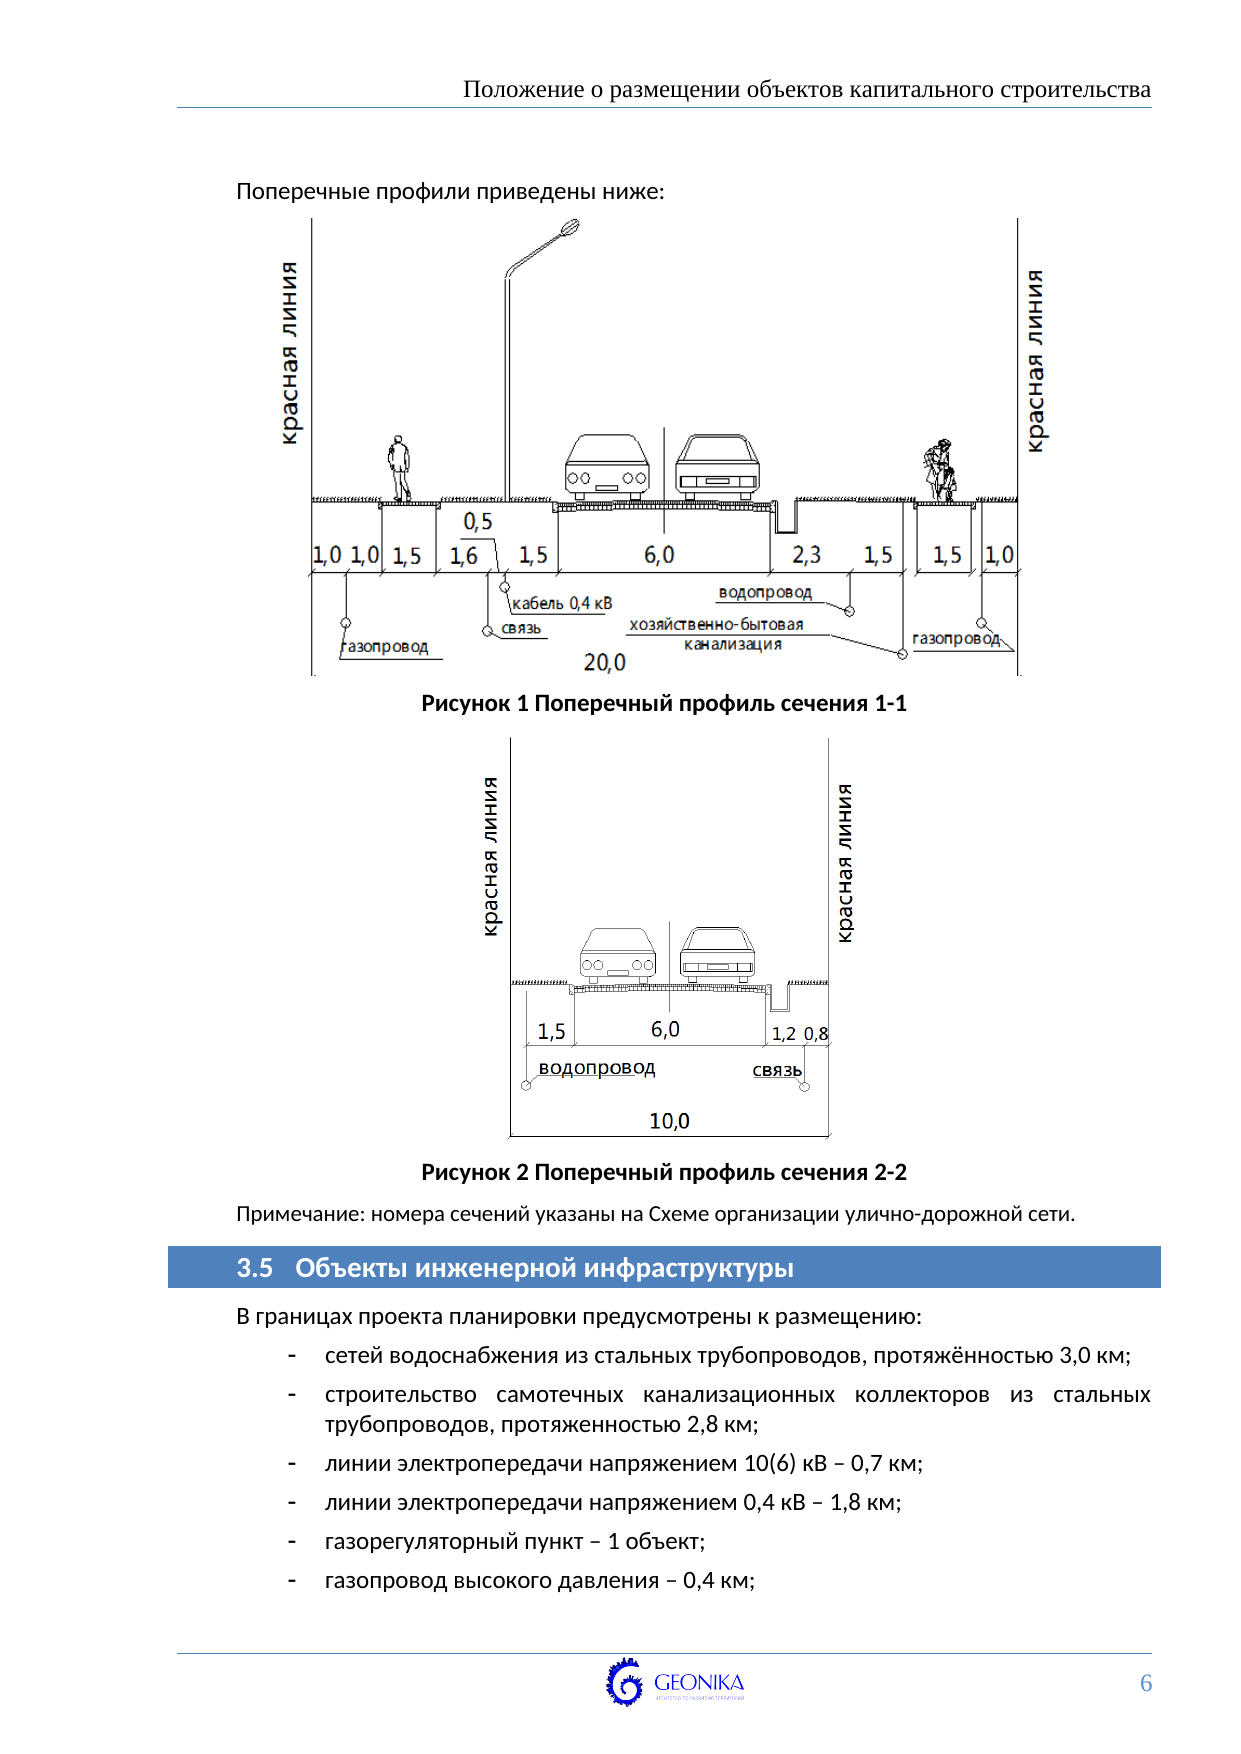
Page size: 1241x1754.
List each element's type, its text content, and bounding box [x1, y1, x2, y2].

text В границах проекта планировки предусмотрены к размещению: [177, 1300, 1152, 1331]
text Рисунок 2 Поперечный профиль сечения 2-2 [177, 1156, 1152, 1187]
text газорегуляторный пункт – 1 объект; [288, 1525, 1152, 1556]
picture [603, 1654, 749, 1711]
subtitle Объекты инженерной инфраструктуры [169, 1247, 1160, 1287]
text сетей водоснабжения из стальных трубопроводов, протяжённостью 3,0 км; [288, 1339, 1152, 1370]
text линии электропередачи напряжением 10(6) кВ – 0,7 км; [288, 1447, 1152, 1478]
text Примечание: номера сечений указаны на Схеме организации улично-дорожной сети. [177, 1199, 1152, 1227]
text Рисунок 1 Поперечный профиль сечения 1-1 [177, 687, 1152, 718]
picture [273, 218, 1055, 675]
text строительство самотечных канализационных коллекторов из стальных трубопроводов, протяженностью 2,8 км; [288, 1378, 1152, 1439]
text линии электропередачи напряжением 0,4 кВ – 1,8 км; [288, 1486, 1152, 1517]
text Поперечные профили приведены ниже: [177, 175, 1152, 206]
text газопровод высокого давления – 0,4 км; [288, 1564, 1152, 1594]
picture [475, 730, 854, 1144]
